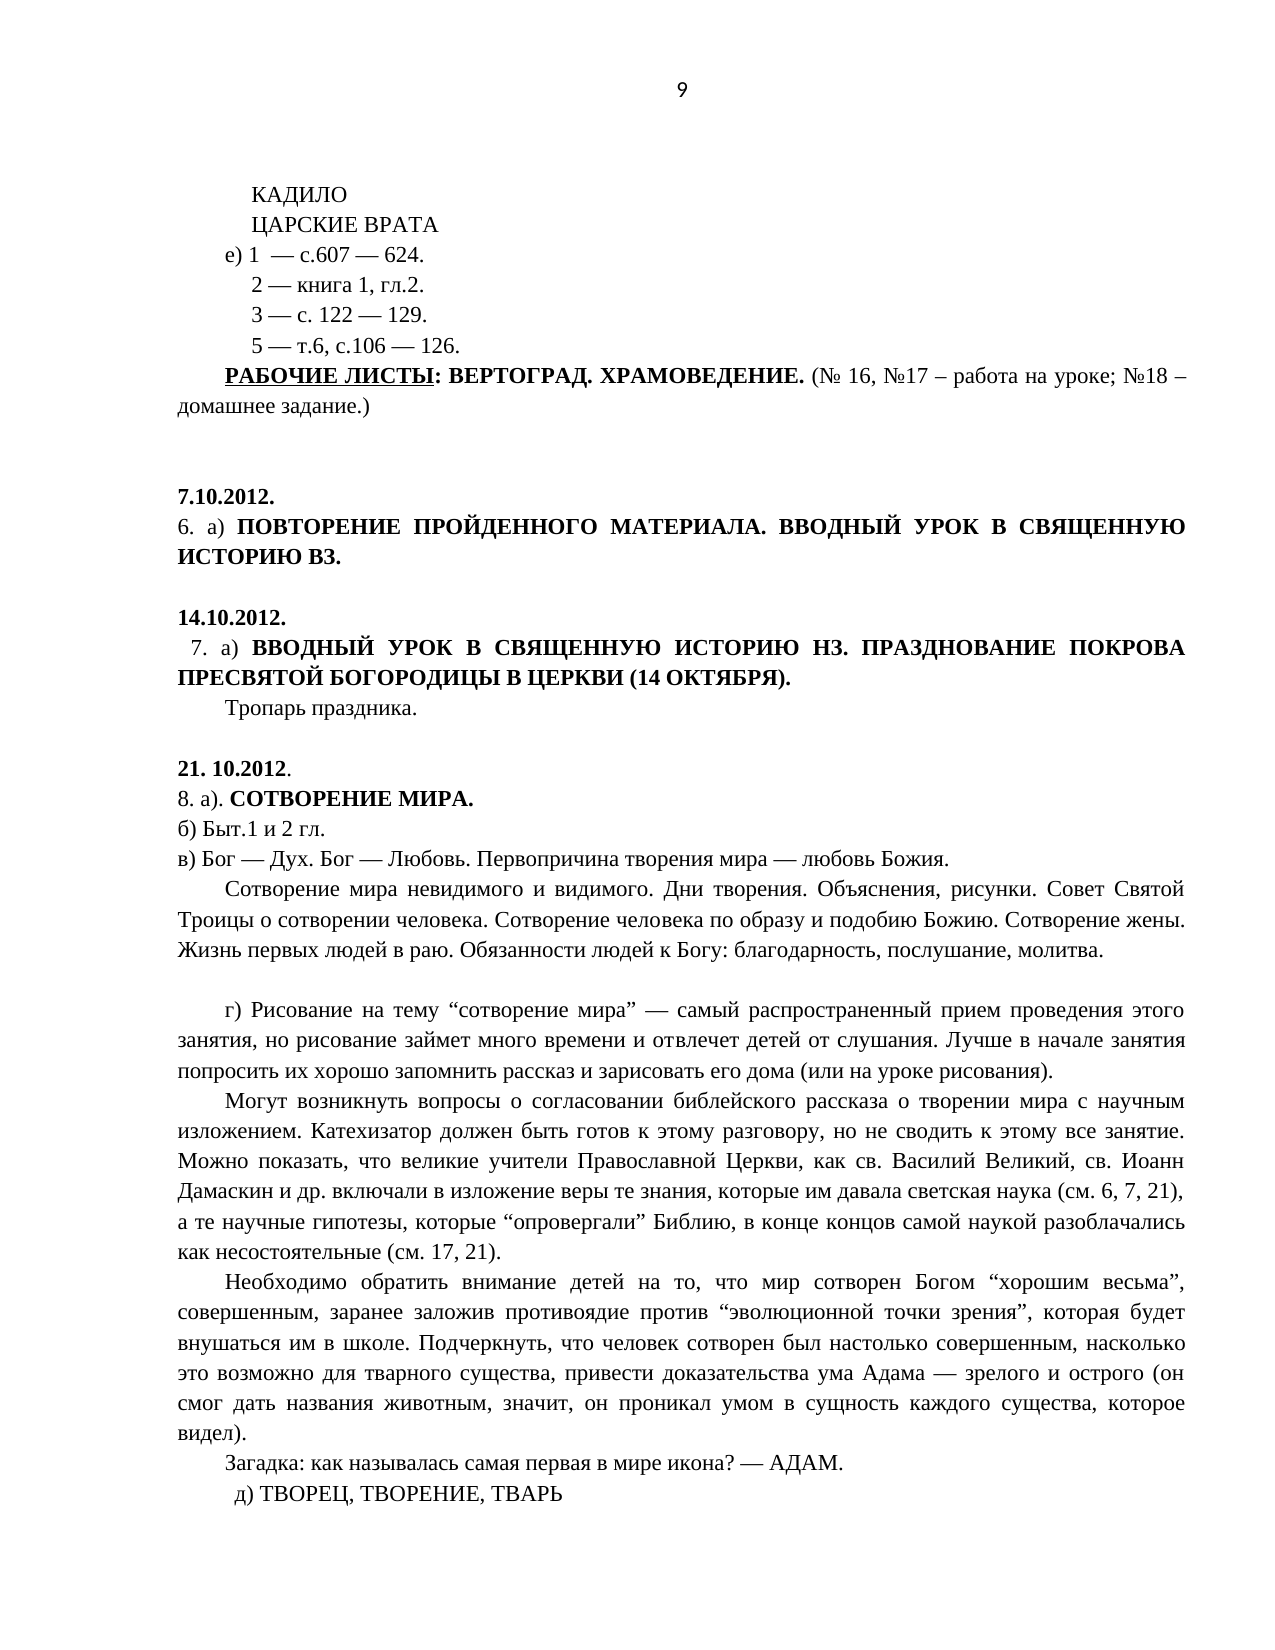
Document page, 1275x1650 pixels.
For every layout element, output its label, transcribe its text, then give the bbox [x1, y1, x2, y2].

text Могут возникнуть вопросы о согласовании библейского рассказа о творении мира с научным изложением. Катехизатор должен быть готов к этому разговору, но не сводить к этому все занятие. Можно показать, что великие учители Православной Церкви, как св. Василий Великий, св. Иоанн Дамаскин и др. включали в изложение веры те знания, которые им давала светская наука (см. 6, 7, 21), а те научные гипотезы, которые “опровергали” Библию, в конце концов самой наукой разоблачались как несостоятельные (см. 17, 21). [177, 1087, 1186, 1264]
text 7. а) ВВОДНЫЙ УРОК В СВЯЩЕННУЮ ИСТОРИЮ НЗ. ПРАЗДНОВАНИЕ ПОКРОВА ПРЕСВЯТОЙ БОГОРОДИЦЫ В ЦЕРКВИ (14 ОКТЯБРЯ). [177, 634, 1186, 690]
text 3 — с. 122 — 129. [177, 302, 1186, 328]
text Тропарь праздника. [177, 694, 1186, 721]
text ЦАРСКИЕ ВРАТА [177, 211, 1186, 237]
text 7.10.2012. [177, 483, 1186, 509]
text 2 — книга 1, гл.2. [177, 271, 1186, 298]
text 8. а). СОТВОРЕНИЕ МИРА. [177, 785, 1186, 811]
text Сотворение мира невидимого и видимого. Дни творения. Объяснения, рисунки. Совет Святой Троицы о сотворении человека. Сотворение человека по образу и подобию Божию. Сотворение жены. Жизнь первых людей в раю. Обязанности людей к Богу: благодарность, послушание, молитва. [177, 876, 1186, 962]
text б) Быт.1 и 2 гл. [177, 815, 1186, 841]
text г) Рисование на тему “сотворение мира” — самый распространенный прием проведения этого занятия, но рисование займет много времени и отвлечет детей от слушания. Лучше в начале занятия попросить их хорошо запомнить рассказ и зарисовать его дома (или на уроке рисования). [177, 996, 1186, 1083]
text 21. 10.2012. [177, 755, 1186, 781]
text Загадка: как называлась самая первая в мире икона? — АДАМ. [177, 1449, 1186, 1476]
text Необходимо обратить внимание детей на то, что мир сотворен Богом “хорошим весьма”, совершенным, заранее заложив противоядие против “эволюционной точки зрения”, которая будет внушаться им в школе. Подчеркнуть, что человек сотворен был настолько совершенным, насколько это возможно для тварного существа, привести доказательства ума Адама — зрелого и острого (он смог дать названия животным, значит, он проникал умом в сущность каждого существа, которое видел). [177, 1268, 1186, 1446]
text 6. а) ПОВТОРЕНИЕ ПРОЙДЕННОГО МАТЕРИАЛА. ВВОДНЫЙ УРОК В СВЯЩЕННУЮ ИСТОРИЮ ВЗ. [177, 513, 1186, 569]
text 5 — т.6, с.106 — 126. [177, 332, 1186, 358]
text в) Бог — Дух. Бог — Любовь. Первопричина творения мира — любовь Божия. [177, 845, 1186, 872]
text е) 1 — с.607 — 624. [177, 241, 1186, 267]
text КАДИЛО [177, 181, 1186, 207]
text 14.10.2012. [177, 604, 1186, 630]
text РАБОЧИЕ ЛИСТЫ: ВЕРТОГРАД. ХРАМОВЕДЕНИЕ. (№ 16, №17 – работа на уроке; №18 – домашнее задание.) [177, 362, 1186, 418]
text д) ТВОРЕЦ, ТВОРЕНИЕ, ТВАРЬ [177, 1480, 1186, 1506]
